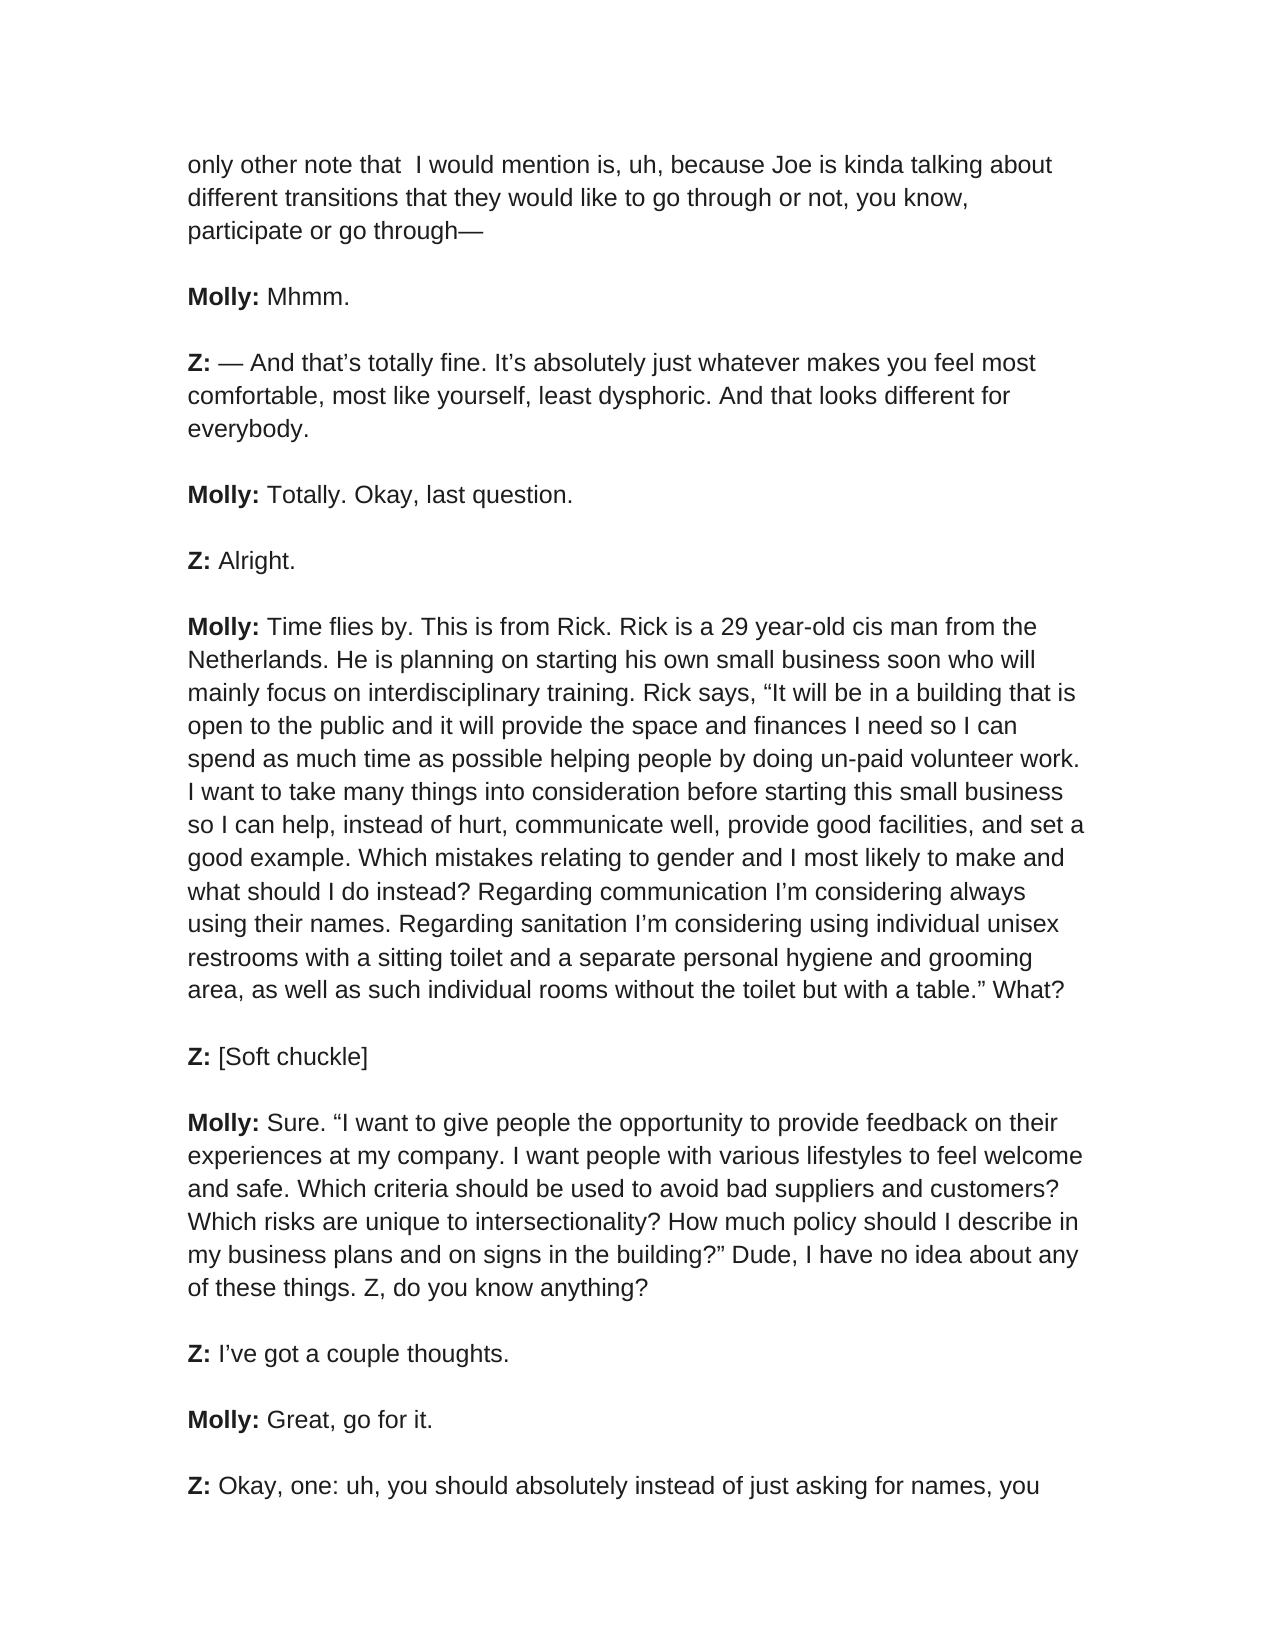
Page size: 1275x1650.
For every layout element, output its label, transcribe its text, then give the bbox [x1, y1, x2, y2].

text Molly: Totally. Okay, last question. [187, 480, 1087, 509]
text Z: Alright. [187, 546, 1087, 575]
text Z: — And that’s totally fine. It’s absolutely just whatever makes you feel most comfortable, most like yourself, least dysphoric. And that looks different for everybody. [187, 348, 1087, 443]
text Molly: Sure. “I want to give people the opportunity to provide feedback on their experiences at my company. I want people with various lifestyles to feel welcome and safe. Which criteria should be used to avoid bad suppliers and customers? Which risks are unique to intersectionality? How much policy should I describe in my business plans and on signs in the building?” Dude, I have no idea about any of these things. Z, do you know anything? [187, 1108, 1087, 1301]
text Z: [Soft chuckle] [187, 1042, 1087, 1070]
text Molly: Time flies by. This is from Rick. Rick is a 29 year-old cis man from the Netherlands. He is planning on starting his own small business soon who will mainly focus on interdisciplinary training. Rick says, “It will be in a building that is open to the public and it will provide the space and finances I need so I can spend as much time as possible helping people by doing un-paid volunteer work. I want to take many things into consideration before starting this small business so I can help, instead of hurt, communicate well, provide good facilities, and set a good example. Which mistakes relating to gender and I most likely to make and what should I do instead? Regarding communication I’m considering always using their names. Regarding sanitation I’m considering using individual unisex restrooms with a sitting toilet and a separate personal hygiene and grooming area, as well as such individual rooms without the toilet but with a table.” What? [187, 612, 1087, 1004]
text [187, 1471, 1087, 1499]
text Molly: Great, go for it. [187, 1405, 1087, 1433]
text Z: I’ve got a couple thoughts. [187, 1339, 1087, 1367]
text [187, 150, 1087, 245]
text Molly: Mhmm. [187, 282, 1087, 311]
